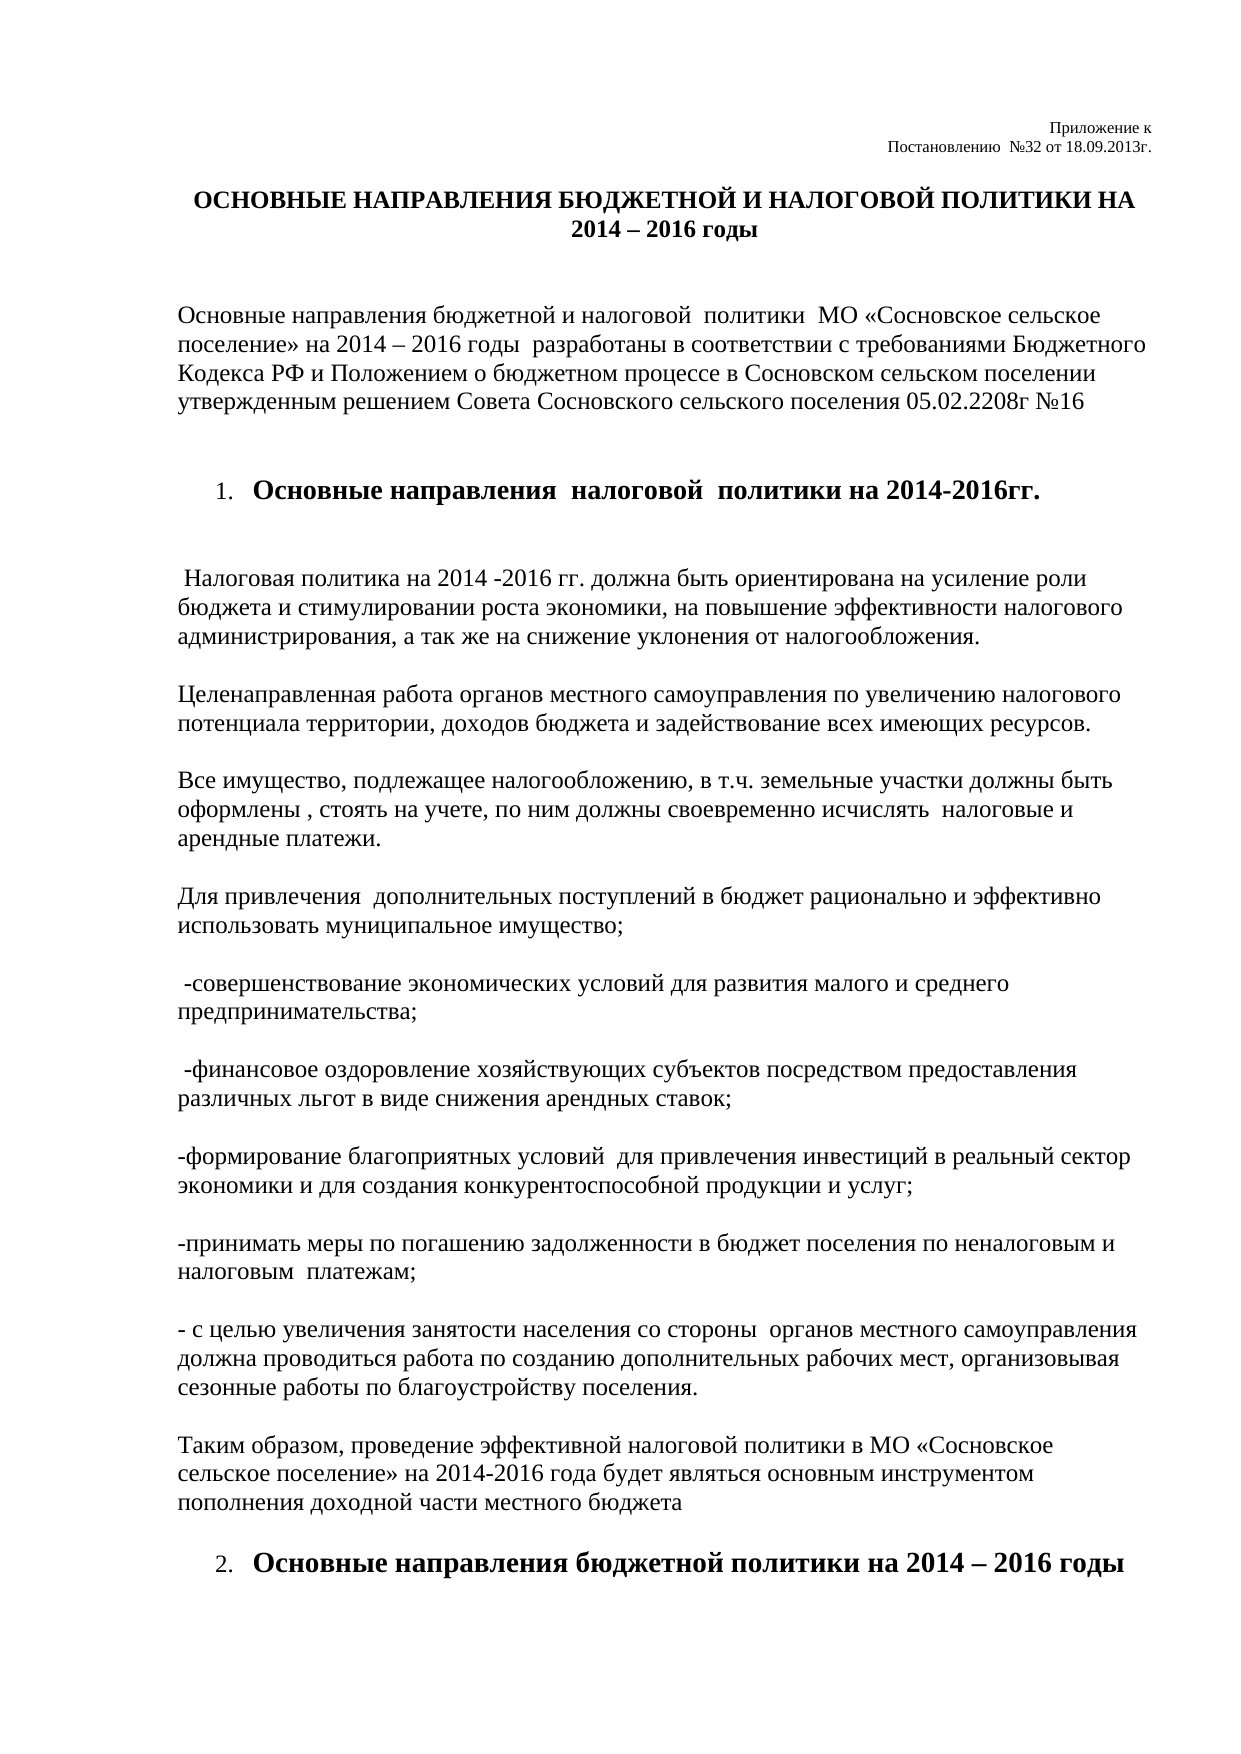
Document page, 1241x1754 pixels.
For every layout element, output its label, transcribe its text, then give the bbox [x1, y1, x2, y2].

text -финансовое оздоровление хозяйствующих субъектов посредством предоставления различных льгот в виде снижения арендных ставок; [177, 1054, 1152, 1112]
text - с целью увеличения занятости населения со стороны органов местного самоуправления должна проводиться работа по созданию дополнительных рабочих мест, организовывая сезонные работы по благоустройству поселения. [177, 1314, 1152, 1401]
text Таким образом, проведение эффективной налоговой политики в МО «Сосновское сельское поселение» на 2014-2016 года будет являться основным инструментом пополнения доходной части местного бюджета [177, 1430, 1152, 1516]
text Налоговая политика на 2014 -2016 гг. должна быть ориентирована на усиление роли бюджета и стимулировании роста экономики, на повышение эффективности налогового администрирования, а так же на снижение уклонения от налогообложения. [177, 535, 1152, 650]
text -формирование благоприятных условий для привлечения инвестиций в реальный сектор экономики и для создания конкурентоспособной продукции и услуг; [177, 1141, 1152, 1198]
text ОСНОВНЫЕ НАПРАВЛЕНИЯ БЮДЖЕТНОЙ И НАЛОГОВОЙ ПОЛИТИКИ НА 2014 – 2016 годы [177, 185, 1152, 243]
text -совершенствование экономических условий для развития малого и среднего предпринимательства; [177, 968, 1152, 1025]
subtitle Основные направления налоговой политики на 2014-2016гг. [215, 473, 1152, 506]
list Основные направления бюджетной политики на 2014 – 2016 годы [215, 1545, 1152, 1579]
text Все имущество, подлежащее налогообложению, в т.ч. земельные участки должны быть оформлены , стоять на учете, по ним должны своевременно исчислять налоговые и арендные платежи. [177, 766, 1152, 852]
text Постановлению №32 от 18.09.2013г. [177, 137, 1152, 156]
text Для привлечения дополнительных поступлений в бюджет рационально и эффективно использовать муниципальное имущество; [177, 881, 1152, 938]
text Основные направления бюджетной и налоговой политики МО «Сосновское сельское поселение» на 2014 – 2016 годы разработаны в соответствии с требованиями Бюджетного Кодекса РФ и Положением о бюджетном процессе в Сосновском сельском поселении утвержденным решением Совета Сосновского сельского поселения 05.02.2208г №16 [177, 300, 1152, 415]
text Целенаправленная работа органов местного самоуправления по увеличению налогового потенциала территории, доходов бюджета и задействование всех имеющих ресурсов. [177, 679, 1152, 736]
text Приложение к [177, 118, 1152, 137]
text -принимать меры по погашению задолженности в бюджет поселения по неналоговым и налоговым платежам; [177, 1228, 1152, 1285]
